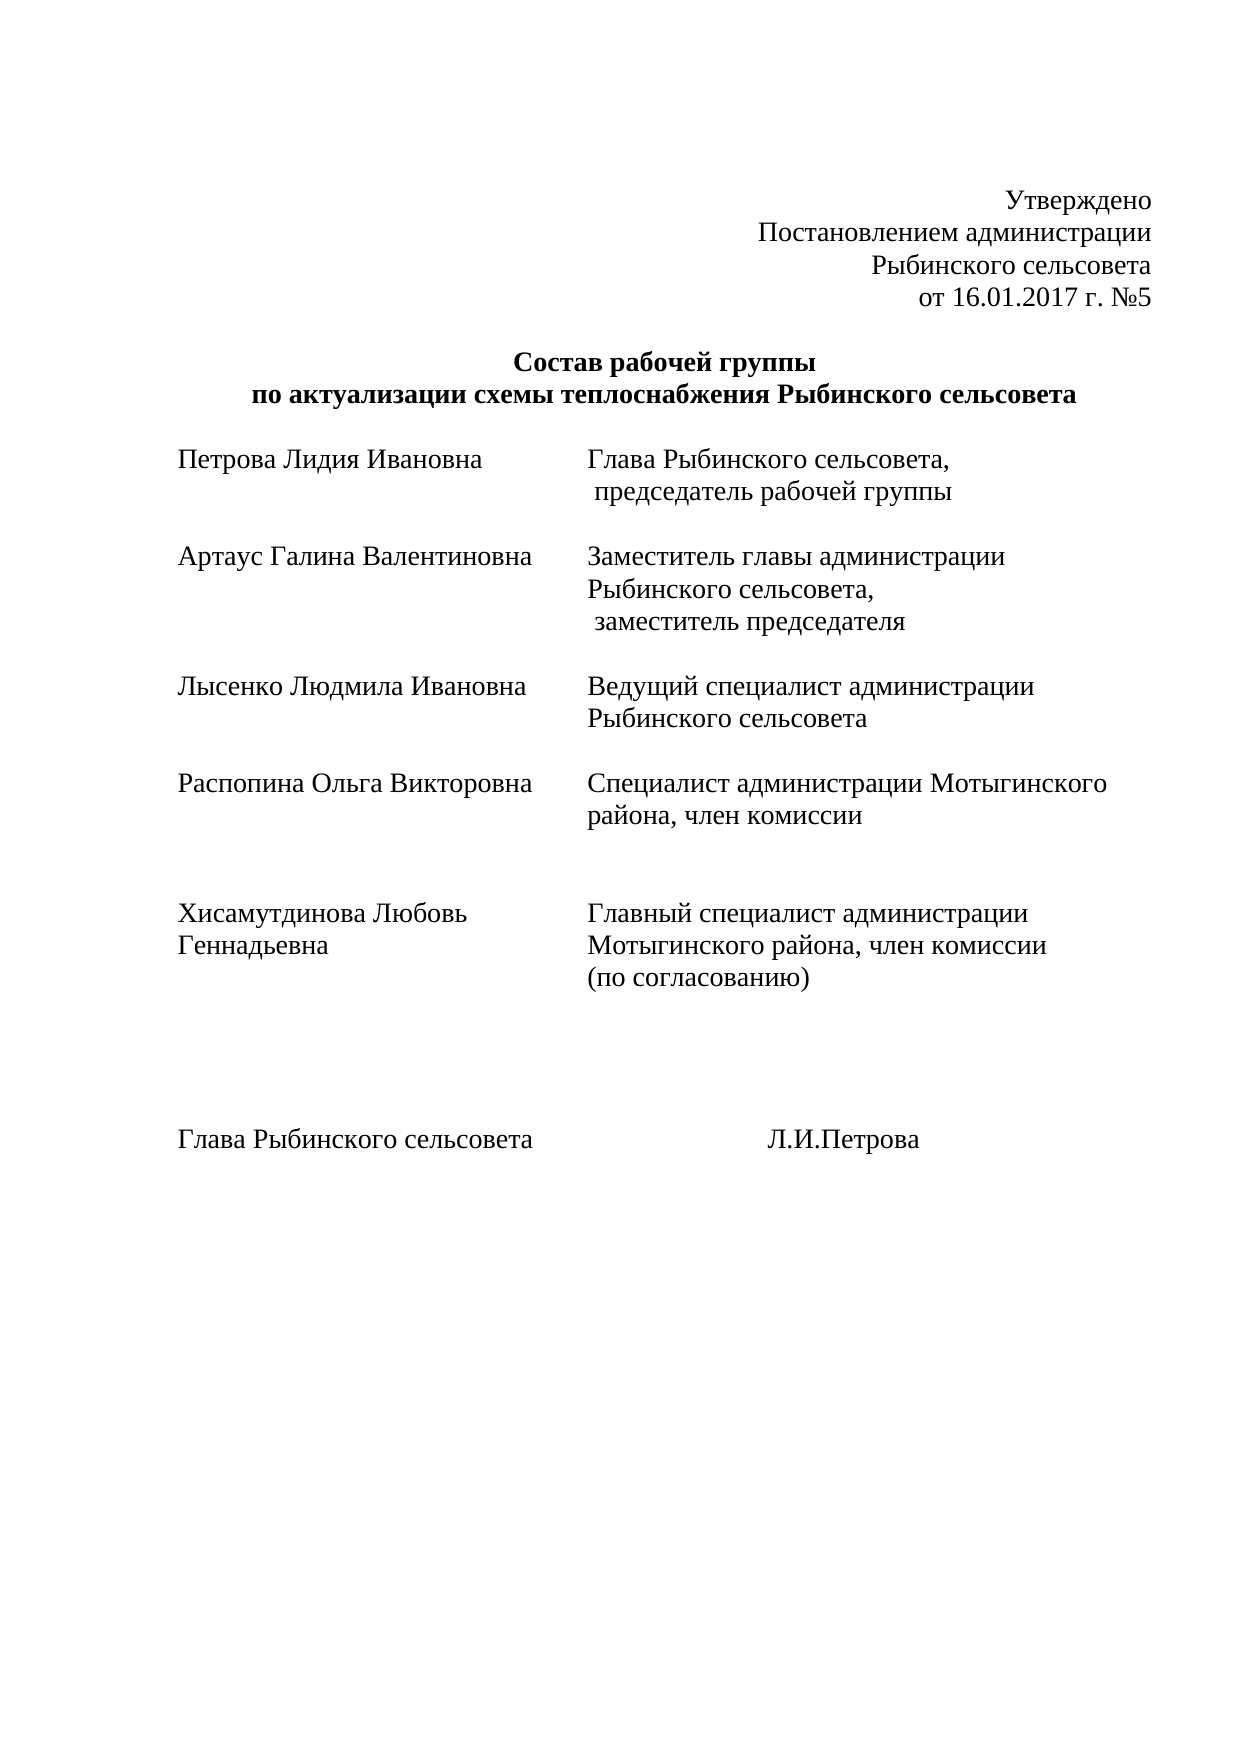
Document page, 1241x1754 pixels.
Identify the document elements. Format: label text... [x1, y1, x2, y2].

text по актуализации схемы теплоснабжения Рыбинского сельсовета [177, 377, 1152, 410]
table_cell Артаус Галина Валентиновна [166, 539, 576, 669]
text Рыбинского сельсовета [177, 248, 1152, 280]
table_cell Главный специалист администрации Мотыгинского района, член комиссии (по согласованию) [576, 896, 1163, 993]
table_cell Распопина Ольга Викторовна [166, 766, 576, 896]
table_cell Хисамутдинова Любовь Геннадьевна [166, 896, 576, 993]
table_header Глава Рыбинского сельсовета, председатель рабочей группы [576, 442, 1163, 539]
table_cell Ведущий специалист администрации Рыбинского сельсовета [576, 669, 1163, 766]
text от 16.01.2017 г. №5 [177, 280, 1152, 312]
text Утверждено [177, 183, 1152, 215]
table_cell Лысенко Людмила Ивановна [166, 669, 576, 766]
text Постановлением администрации [177, 215, 1152, 248]
table_header Петрова Лидия Ивановна [166, 442, 576, 539]
table_cell Заместитель главы администрации Рыбинского сельсовета, заместитель председателя [576, 539, 1163, 669]
text Состав рабочей группы [177, 345, 1152, 377]
text Глава Рыбинского сельсовета Л.И.Петрова [177, 1122, 1152, 1155]
table_cell Специалист администрации Мотыгинского района, член комиссии [576, 766, 1163, 896]
